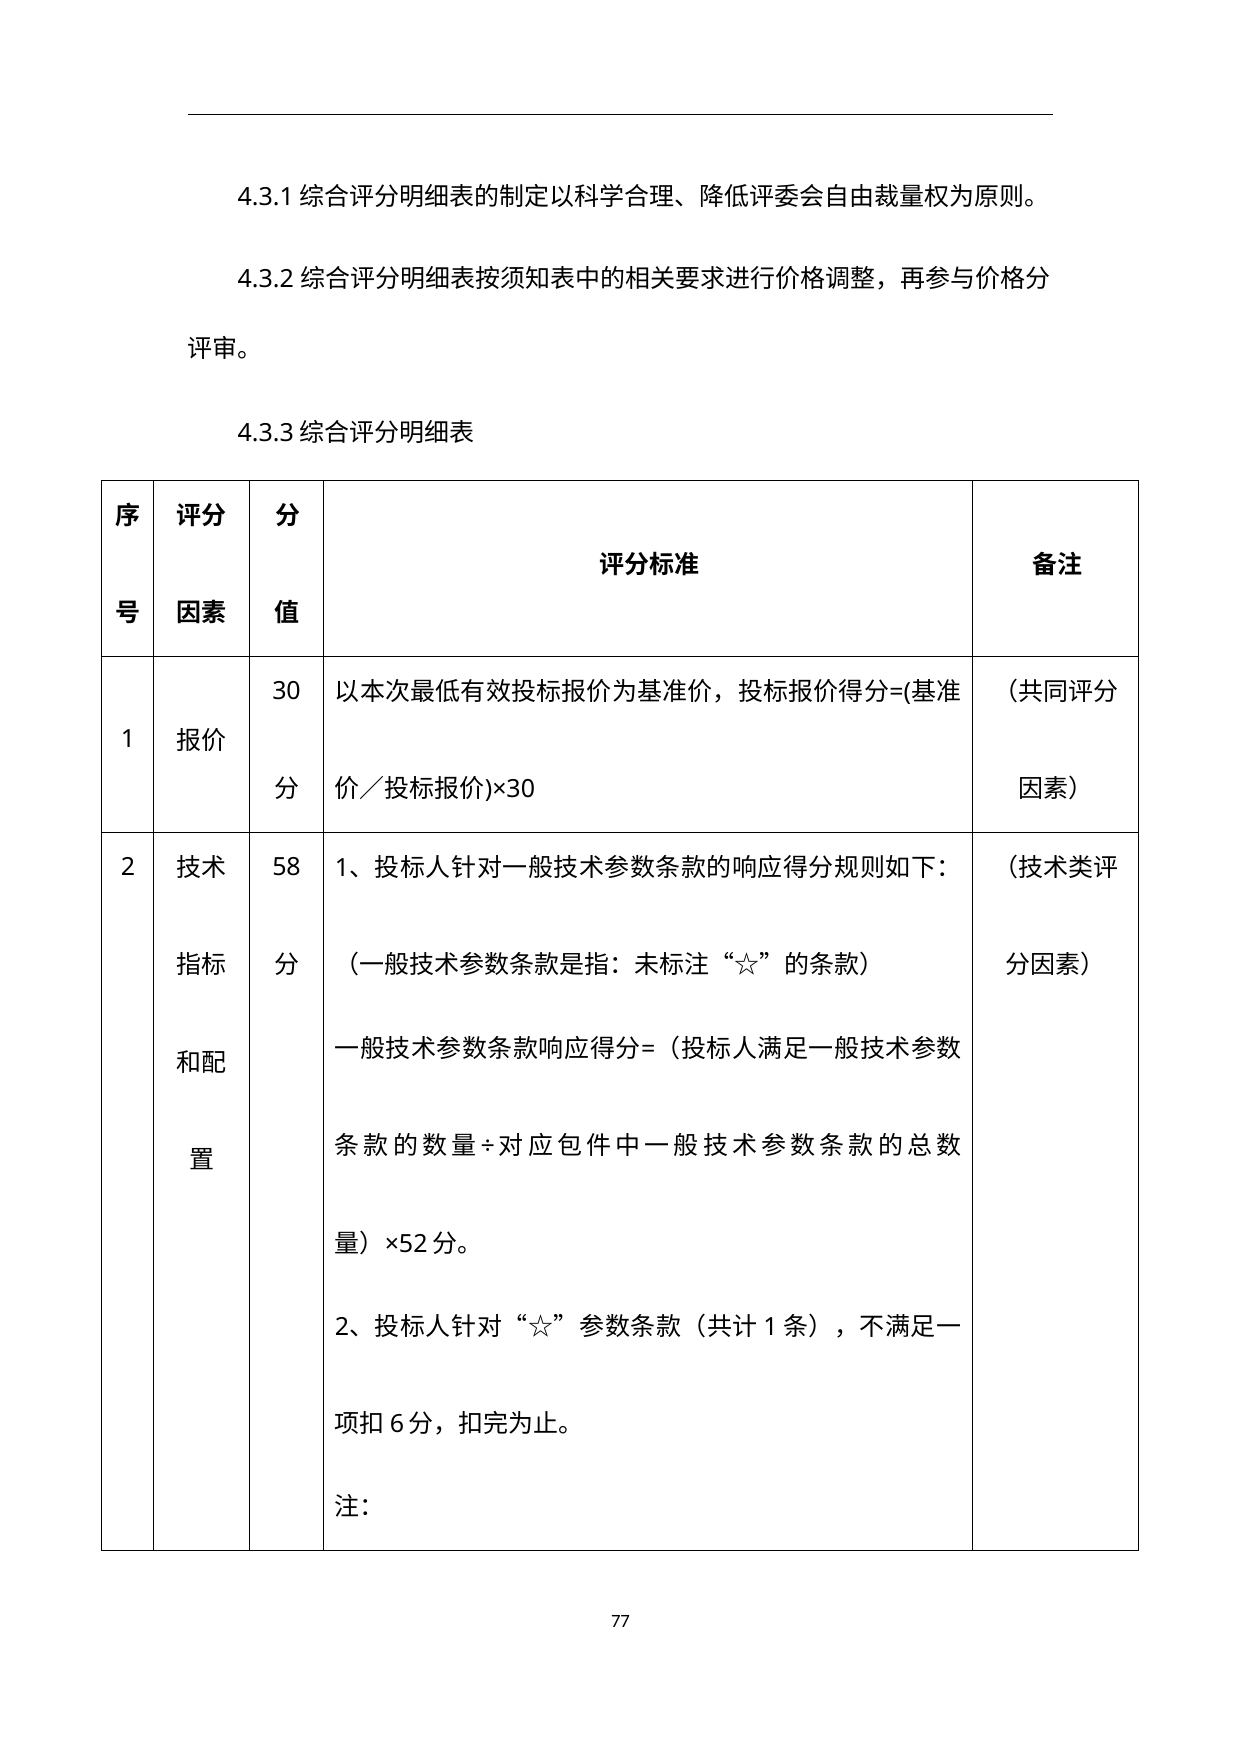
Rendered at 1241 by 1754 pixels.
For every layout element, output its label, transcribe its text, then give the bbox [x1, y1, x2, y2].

text 4.3.1综合评分明细表的制定以科学合理、降低评委会自由裁量权为原则。 [187, 162, 1053, 227]
text 4.3.3综合评分明细表 [187, 398, 1053, 463]
table_cell 30分 [250, 657, 323, 832]
table_cell 58分 [250, 833, 323, 1550]
table_header 序号 [102, 481, 153, 656]
table_header 分值 [250, 481, 323, 656]
table_cell 以本次最低有效投标报价为基准价，投标报价得分=(基准价／投标报价)×30 [324, 657, 972, 832]
table_header 备注 [973, 481, 1138, 656]
text 4.3.2 综合评分明细表按须知表中的相关要求进行价格调整，再参与价格分评审。 [187, 244, 1053, 379]
table_header 评分标准 [324, 481, 972, 656]
table_cell 1 [102, 657, 153, 832]
table_cell 技术指标和配置 [154, 833, 249, 1550]
table_cell 2 [102, 833, 153, 1550]
table_header 评分因素 [154, 481, 249, 656]
table_cell （共同评分因素） [973, 657, 1138, 832]
table_cell 报价 [154, 657, 249, 832]
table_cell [324, 833, 972, 1550]
table_cell （技术类评分因素） [973, 833, 1138, 1550]
